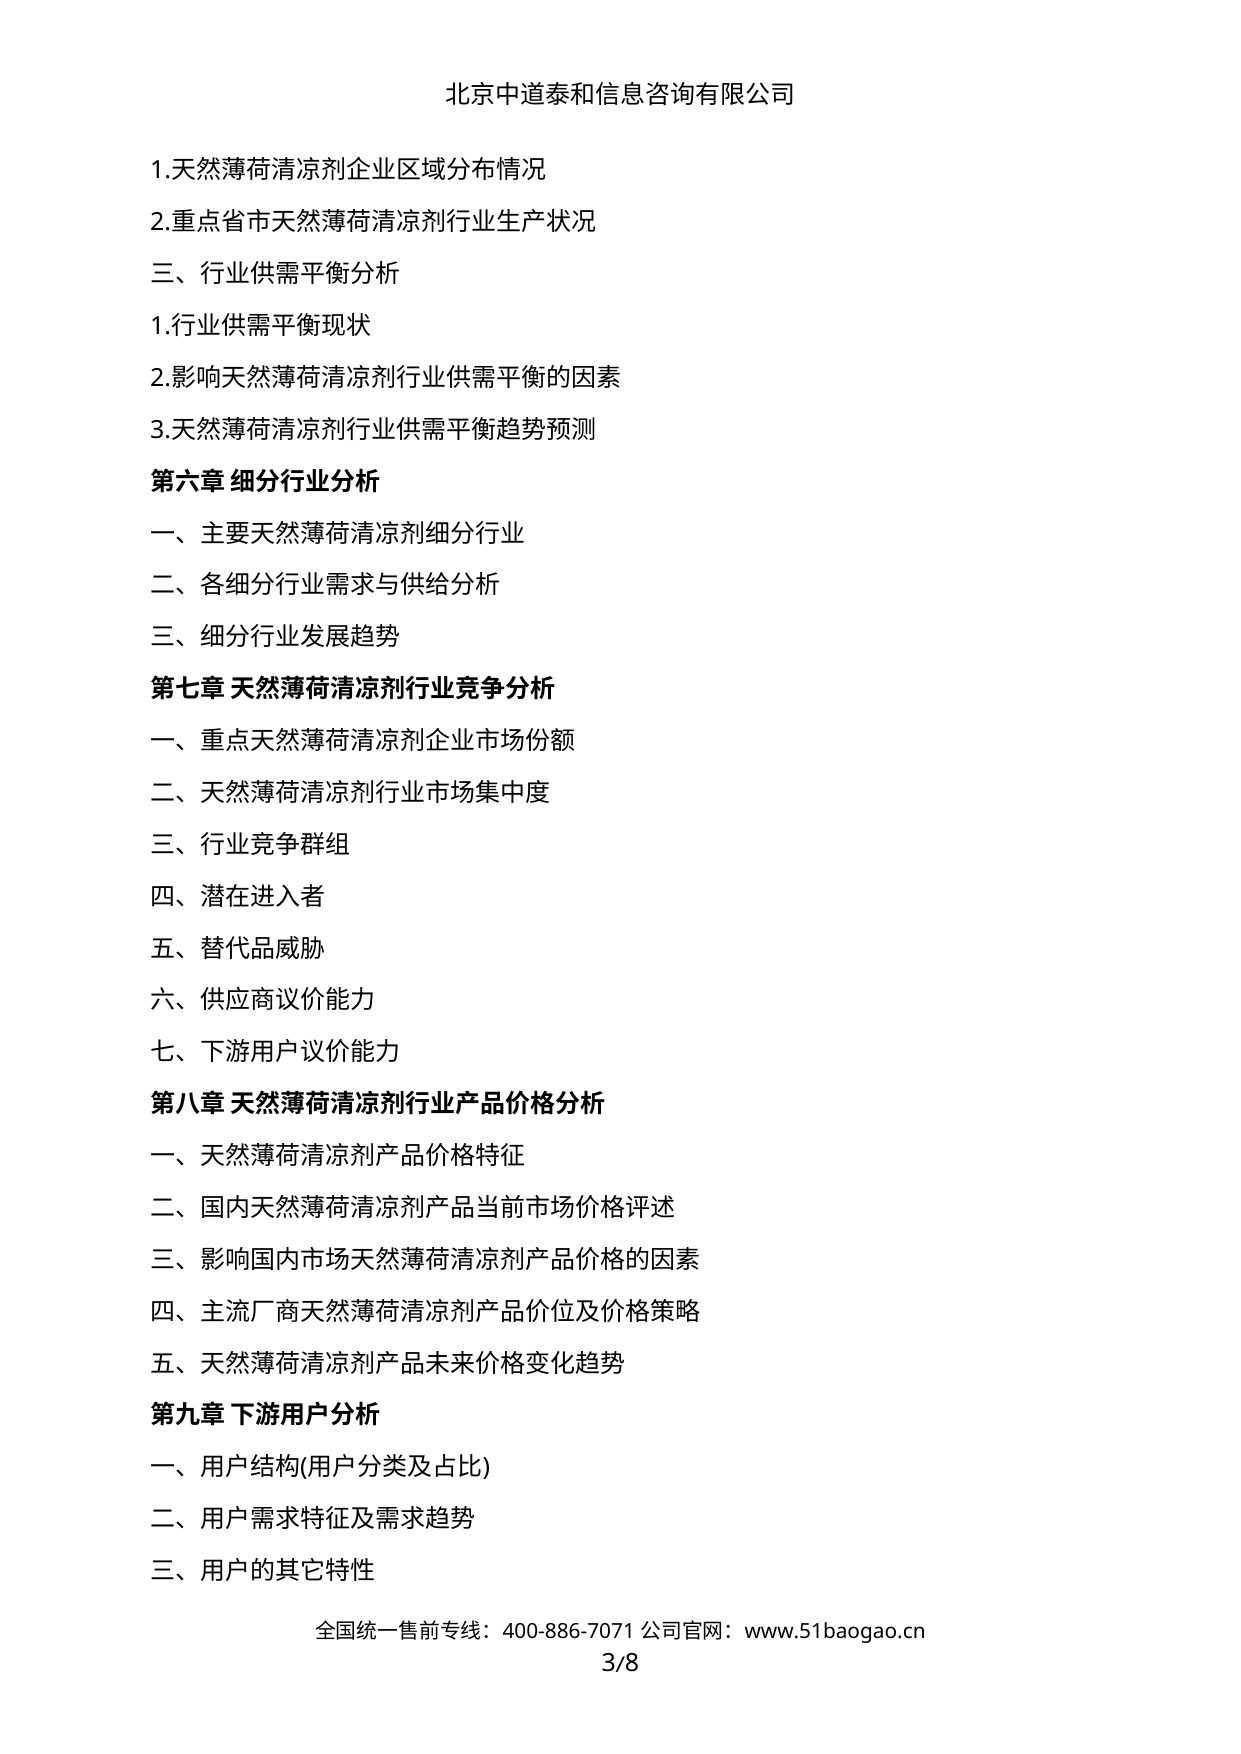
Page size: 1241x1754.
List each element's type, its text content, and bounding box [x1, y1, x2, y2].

text 四、潜在进入者 [150, 876, 1090, 912]
text 五、替代品威胁 [150, 928, 1090, 964]
text 三、行业竞争群组 [150, 824, 1090, 861]
text 二、各细分行业需求与供给分析 [150, 565, 1090, 601]
text 一、用户结构(用户分类及占比) [150, 1447, 1090, 1483]
text 七、下游用户议价能力 [150, 1032, 1090, 1068]
text 第九章 下游用户分析 [150, 1395, 1090, 1431]
text 第七章 天然薄荷清凉剂行业竞争分析 [150, 669, 1090, 705]
text 三、细分行业发展趋势 [150, 617, 1090, 653]
text 1.行业供需平衡现状 [150, 306, 1090, 342]
text 三、影响国内市场天然薄荷清凉剂产品价格的因素 [150, 1239, 1090, 1276]
text 四、主流厂商天然薄荷清凉剂产品价位及价格策略 [150, 1291, 1090, 1327]
text 2.影响天然薄荷清凉剂行业供需平衡的因素 [150, 357, 1090, 394]
text 二、用户需求特征及需求趋势 [150, 1499, 1090, 1535]
text 三、行业供需平衡分析 [150, 254, 1090, 290]
text 一、重点天然薄荷清凉剂企业市场份额 [150, 721, 1090, 757]
text 第六章 细分行业分析 [150, 461, 1090, 497]
text 3.天然薄荷清凉剂行业供需平衡趋势预测 [150, 409, 1090, 446]
text 2.重点省市天然薄荷清凉剂行业生产状况 [150, 202, 1090, 238]
text 一、主要天然薄荷清凉剂细分行业 [150, 513, 1090, 549]
text 三、用户的其它特性 [150, 1551, 1090, 1587]
text 1.天然薄荷清凉剂企业区域分布情况 [150, 150, 1090, 186]
text 一、天然薄荷清凉剂产品价格特征 [150, 1136, 1090, 1172]
text 六、供应商议价能力 [150, 980, 1090, 1016]
text 二、国内天然薄荷清凉剂产品当前市场价格评述 [150, 1187, 1090, 1224]
text 五、天然薄荷清凉剂产品未来价格变化趋势 [150, 1343, 1090, 1379]
text 第八章 天然薄荷清凉剂行业产品价格分析 [150, 1084, 1090, 1120]
text 二、天然薄荷清凉剂行业市场集中度 [150, 772, 1090, 809]
